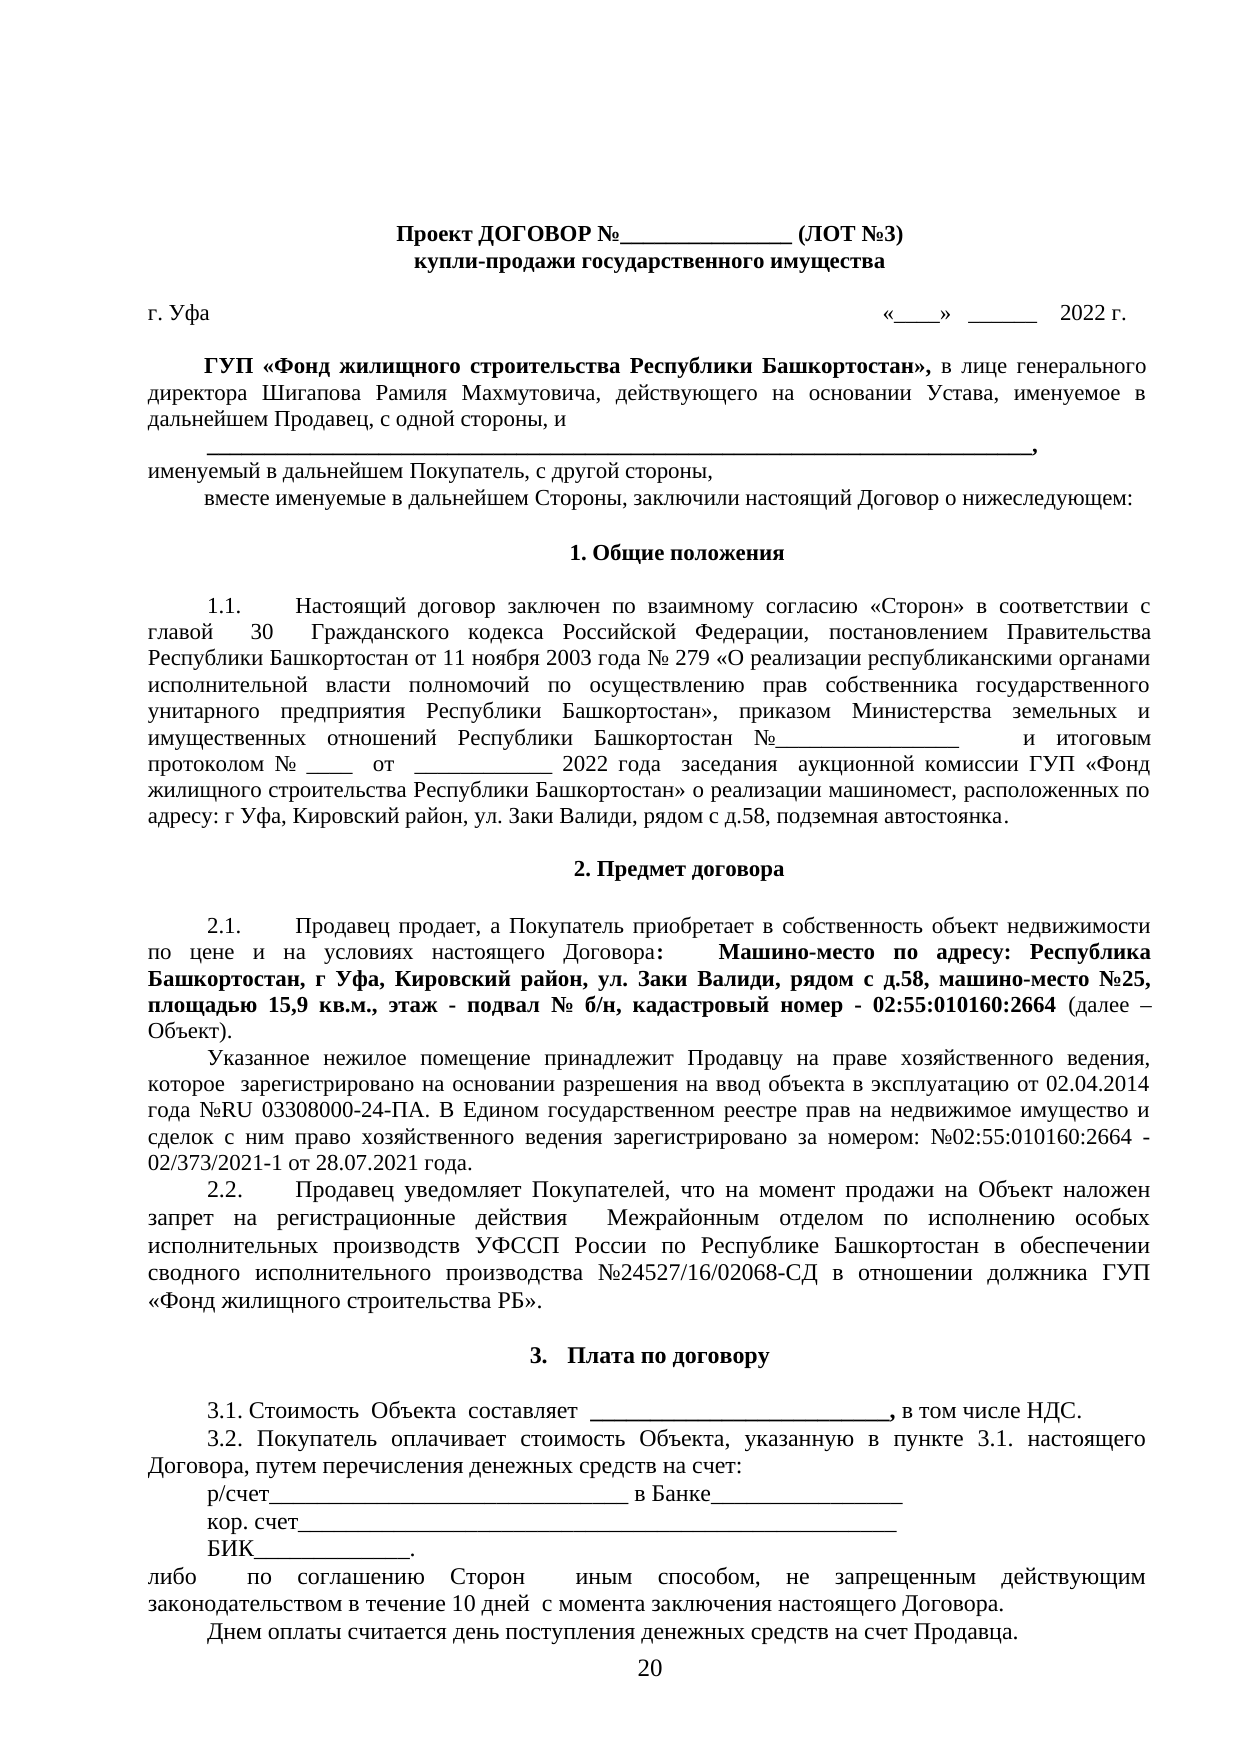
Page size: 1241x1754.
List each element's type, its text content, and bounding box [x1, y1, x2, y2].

text Указанное нежилое помещение принадлежит Продавцу на праве хозяйственного ведения, которое зарегистрировано на основании разрешения на ввод объекта в эксплуатацию от 02.04.2014 года №RU 03308000-24-ПА. В Едином государственном реестре прав на недвижимое имущество и сделок с ним право хозяйственного ведения зарегистрировано за номером: №02:55:010160:2664 -02/373/2021-1 от 28.07.2021 года. [148, 1044, 1152, 1175]
text 3.1. Стоимость Объекта составляет _________________________, в том числе НДС. [148, 1396, 1152, 1424]
text Проект ДОГОВОР №_______________ (ЛОТ №3) [148, 220, 1152, 247]
list Продавец уведомляет Покупателей, что на момент продажи на Объект наложен запрет на регистрационные действия Межрайонным отделом по исполнению особых исполнительных производств УФССП России по Республике Башкортостан в обеспечении сводного исполнительного производства №24527/16/02068-СД в отношении должника ГУП «Фонд жилищного строительства РБ». [148, 1175, 1152, 1313]
text Днем оплаты считается день поступления денежных средств на счет Продавца. [148, 1617, 1147, 1645]
text ГУП «Фонд жилищного строительства Республики Башкортостан», в лице генерального директора Шигапова Рамиля Махмутовича, действующего на основании Устава, именуемое в дальнейшем Продавец, с одной стороны, и [148, 352, 1147, 431]
list Продавец продает, а Покупатель приобретает в собственность объект недвижимости по цене и на условиях настоящего Договора: Машино-место по адресу: Республика Башкортостан, г Уфа, Кировский район, ул. Заки Валиди, рядом с д.58, машино-место №25, площадью 15,9 кв.м., этаж - подвал № б/н, кадастровый номер - 02:55:010160:2664 (далее – Объект). [148, 912, 1152, 1044]
text вместе именуемые в дальнейшем Стороны, заключили настоящий Договор о нижеследующем: [148, 484, 1147, 510]
text г. Уфа «____» ______ 2022 г. [148, 299, 1152, 326]
list Настоящий договор заключен по взаимному согласию «Сторон» в соответствии с главой 30 Гражданского кодекса Российской Федерации, постановлением Правительства Республики Башкортостан от 11 ноября 2003 года № 279 «О реализации республиканскими органами исполнительной власти полномочий по осуществлению прав собственника государственного унитарного предприятия Республики Башкортостан», приказом Министерства земельных и имущественных отношений Республики Башкортостан №________________ и итоговым протоколом № ____ от ____________ 2022 года заседания аукционной комиссии ГУП «Фонд жилищного строительства Республики Башкортостан» о реализации машиномест, расположенных по адресу: г Уфа, Кировский район, ул. Заки Валиди, рядом с д.58, подземная автостоянка. [148, 592, 1152, 829]
text 1. Общие положения [148, 539, 1147, 565]
text кор. счет__________________________________________________ [148, 1507, 1147, 1534]
list Плата по договору [148, 1341, 1152, 1369]
text купли-продажи государственного имущества [148, 247, 1152, 273]
text либо по соглашению Сторон иным способом, не запрещенным действующим законодательством в течение 10 дней с момента заключения настоящего Договора. [148, 1562, 1147, 1617]
text 3.2. Покупатель оплачивает стоимость Объекта, указанную в пункте 3.1. настоящего Договора, путем перечисления денежных средств на счет: [148, 1424, 1147, 1479]
text ________________________________________________________________________, именуемый в дальнейшем Покупатель, с другой стороны, [148, 431, 1152, 484]
text 2. Предмет договора [148, 855, 1152, 882]
text БИК_____________. [148, 1534, 1147, 1562]
text р/счет______________________________ в Банке________________ [148, 1479, 1147, 1507]
